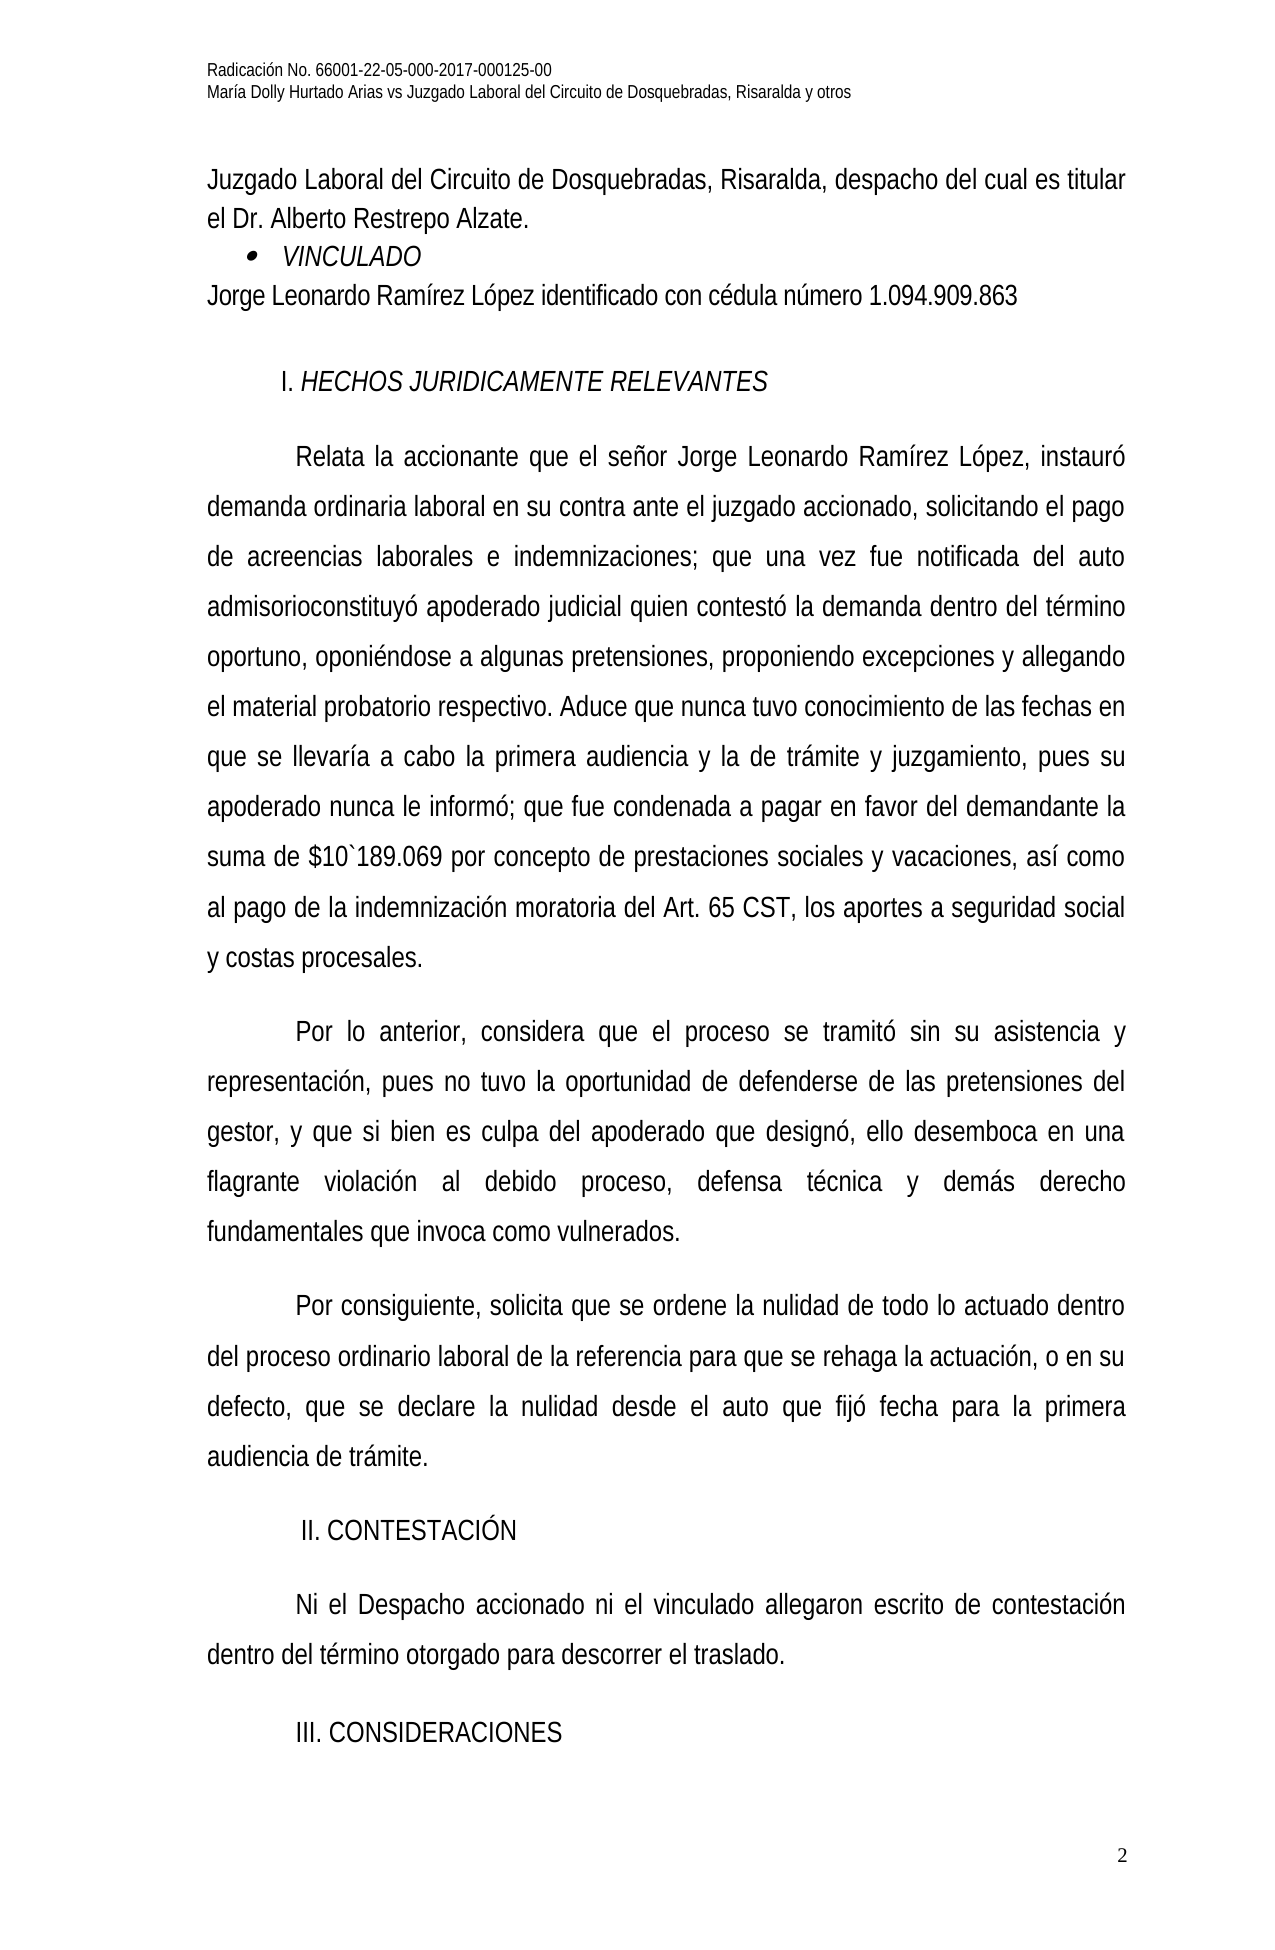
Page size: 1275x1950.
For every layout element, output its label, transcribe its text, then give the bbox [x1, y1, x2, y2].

text I. HECHOS JURIDICAMENTE RELEVANTES [207, 364, 1127, 398]
list VINCULADO [244, 239, 1127, 273]
text Relata la accionante que el señor Jorge Leonardo Ramírez López, instauró demanda ordinaria laboral en su contra ante el juzgado accionado, solicitando el pago de acreencias laborales e indemnizaciones; que una vez fue notificada del auto admisorioconstituyó apoderado judicial quien contestó la demanda dentro del término oportuno, oponiéndose a algunas pretensiones, proponiendo excepciones y allegando el material probatorio respectivo. Aduce que nunca tuvo conocimiento de las fechas en que se llevaría a cabo la primera audiencia y la de trámite y juzgamiento, pues su apoderado nunca le informó; que fue condenada a pagar en favor del demandante la suma de $10`189.069 por concepto de prestaciones sociales y vacaciones, así como al pago de la indemnización moratoria del Art. 65 CST, los aportes a seguridad social y costas procesales. [207, 439, 1127, 973]
text Ni el Despacho accionado ni el vinculado allegaron escrito de contestación dentro del término otorgado para descorrer el traslado. [207, 1587, 1127, 1671]
text Por consiguiente, solicita que se ordene la nulidad de todo lo actuado dentro del proceso ordinario laboral de la referencia para que se rehaga la actuación, o en su defecto, que se declare la nulidad desde el auto que fijó fecha para la primera audiencia de trámite. [207, 1288, 1127, 1472]
text II. CONTESTACIÓN [207, 1513, 1127, 1546]
text III. CONSIDERACIONES [207, 1715, 1127, 1748]
text Jorge Leonardo Ramírez López identificado con cédula número 1.094.909.863 [207, 278, 1127, 311]
text Juzgado Laboral del Circuito de Dosquebradas, Risaralda, despacho del cual es titular el Dr. Alberto Restrepo Alzate. [207, 162, 1127, 234]
text Por lo anterior, considera que el proceso se tramitó sin su asistencia y representación, pues no tuvo la oportunidad de defenderse de las pretensiones del gestor, y que si bien es culpa del apoderado que designó, ello desemboca en una flagrante violación al debido proceso, defensa técnica y demás derecho fundamentales que invoca como vulnerados. [207, 1014, 1127, 1248]
